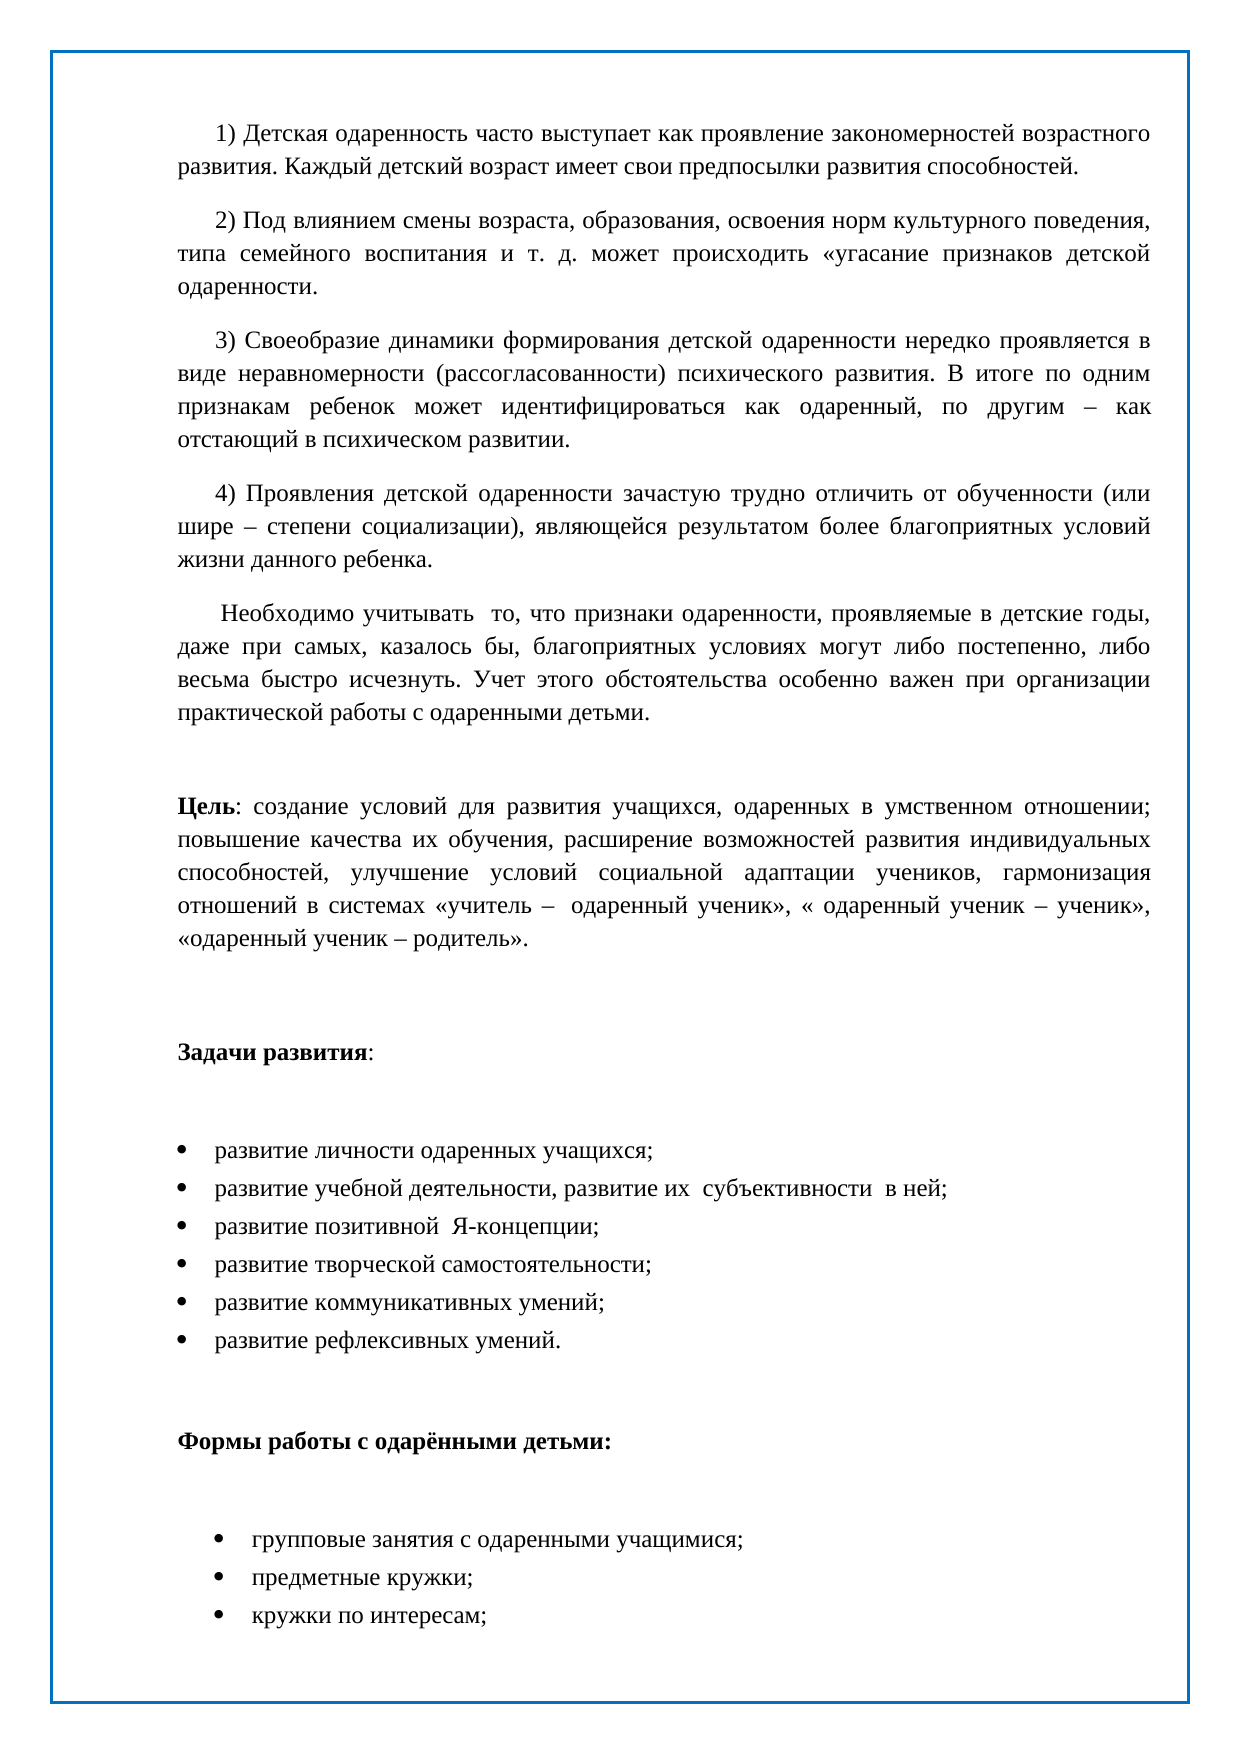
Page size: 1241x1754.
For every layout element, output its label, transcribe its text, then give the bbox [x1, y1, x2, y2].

list развитие рефлексивных умений. [347, 1334, 1152, 1352]
list кружки по интересам; [214, 1610, 1152, 1627]
text 1) Детская одаренность часто выступает как проявление закономерностей возрастного развития. Каждый детский возраст имеет свои предпосылки развития способностей. [177, 118, 1152, 180]
list развитие позитивной Я-концепции; [177, 1220, 1152, 1238]
list развитие личности одаренных учащихся; [177, 1144, 1152, 1162]
list развитие рефлексивных умений. [177, 1334, 345, 1352]
text 4) Проявления детской одаренности зачастую трудно отличить от обученности (или шире – степени социализации), являющейся результатом более благоприятных условий жизни данного ребенка. [177, 478, 1152, 573]
list развитие коммуникативных умений; [177, 1296, 1152, 1314]
text Необходимо учитывать то, что признаки одаренности, проявляемые в детские годы, даже при самых, казалось бы, благоприятных условиях могут либо постепенно, либо весьма быстро исчезнуть. Учет этого обстоятельства особенно важен при организации практической работы с одаренными детьми. [177, 598, 1152, 726]
list развитие учебной деятельности, развитие их субъективности в ней; [177, 1182, 1152, 1199]
text Цель: создание условий для развития учащихся, одаренных в умственном отношении; повышение качества их обучения, расширение возможностей развития индивидуальных способностей, улучшение условий социальной адаптации учеников, гармонизация отношений в системах «учитель – одаренный ученик», « одаренный ученик – ученик», «одаренный ученик – родитель». [177, 791, 1152, 952]
list предметные кружки; [214, 1572, 1152, 1589]
text Формы работы с одарёнными детьми: [177, 1426, 1152, 1455]
text 3) Своеобразие динамики формирования детской одаренности нередко проявляется в виде неравномерности (рассогласованности) психического развития. В итоге по одним признакам ребенок может идентифицироваться как одаренный, по другим – как отстающий в психическом развитии. [177, 325, 1152, 453]
text 2) Под влиянием смены возраста, образования, освоения норм культурного поведения, типа семейного воспитания и т. д. может происходить «угасание признаков детской одаренности. [177, 205, 1152, 300]
list развитие творческой самостоятельности; [177, 1258, 1152, 1276]
text Задачи развития: [177, 1037, 1152, 1065]
list групповые занятия с одаренными учащимися; [214, 1534, 1152, 1551]
